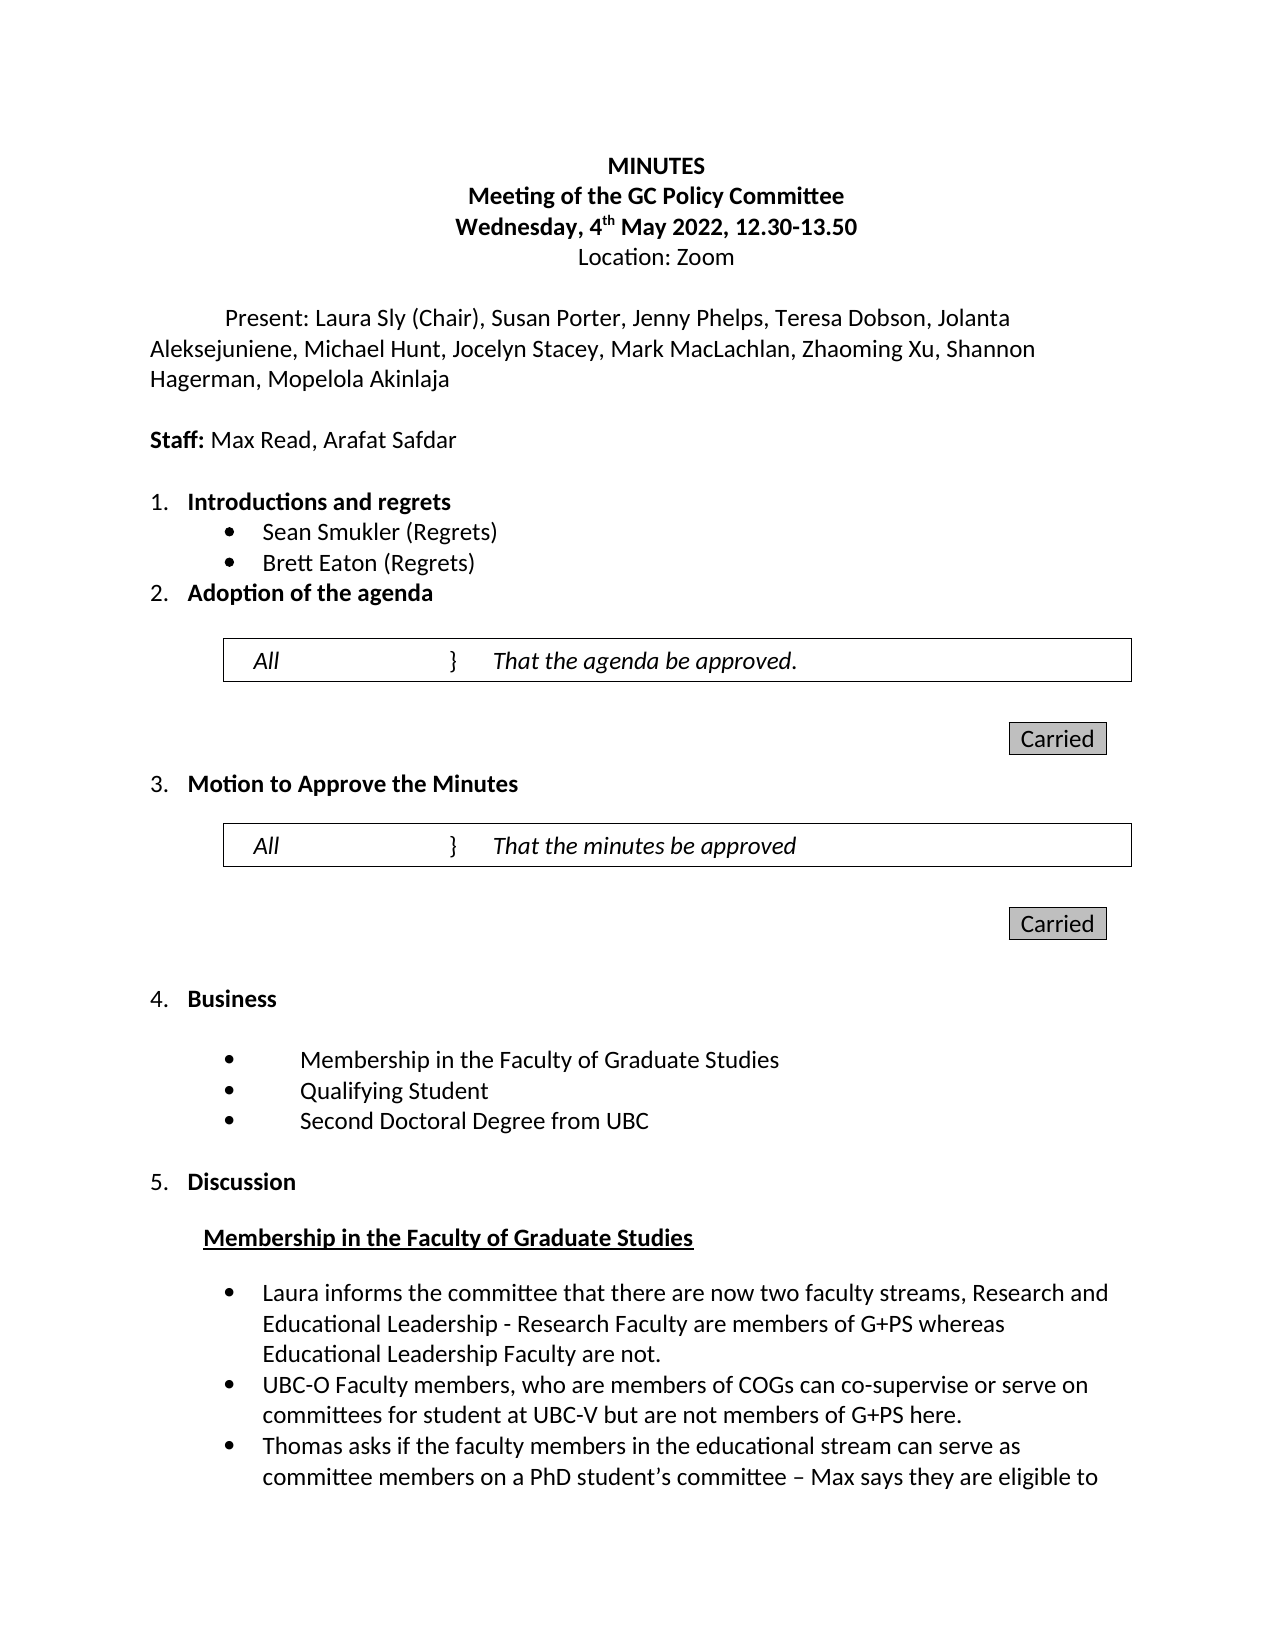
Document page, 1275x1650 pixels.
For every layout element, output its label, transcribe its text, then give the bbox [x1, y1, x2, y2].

list Motion to Approve the Minutes [150, 768, 1110, 798]
list Qualifying Student [225, 1075, 1110, 1105]
text Location: Zoom [187, 242, 1125, 272]
text Staff: Max Read, Arafat Safdar [150, 425, 1125, 455]
list Adoption of the agenda [150, 577, 1110, 608]
text Meeting of the GC Policy Committee [187, 181, 1125, 211]
text MINUTES [187, 150, 1125, 181]
text Wednesday, 4th May 2022, 12.30-13.50 [187, 211, 1125, 242]
table_header That the agenda be approved. [492, 639, 1131, 681]
list Laura informs the committee that there are now two faculty streams, Research and Educational Leadership - Research Faculty are members of G+PS whereas Educational Leadership Faculty are not. [225, 1277, 1110, 1369]
table_header } [448, 824, 492, 866]
table_header } [448, 639, 492, 681]
list Introductions and regrets [150, 486, 1110, 516]
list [225, 1430, 1110, 1491]
list Business [150, 983, 1110, 1014]
list Brett Eaton (Regrets) [225, 547, 1110, 577]
text Membership in the Faculty of Graduate Studies [150, 1222, 1110, 1252]
table_header Carried [1010, 908, 1106, 939]
table_header Carried [1010, 723, 1106, 754]
list UBC-O Faculty members, who are members of COGs can co-supervise or serve on committees for student at UBC-V but are not members of G+PS here. [225, 1369, 1110, 1430]
table_header All [224, 639, 448, 681]
text Present: Laura Sly (Chair), Susan Porter, Jenny Phelps, Teresa Dobson, Jolanta Aleksejuniene, Michael Hunt, Jocelyn Stacey, Mark MacLachlan, Zhaoming Xu, Shannon Hagerman, Mopelola Akinlaja [150, 303, 1125, 394]
list Second Doctoral Degree from UBC [225, 1105, 1110, 1136]
list Discussion [150, 1166, 1125, 1197]
list Sean Smukler (Regrets) [225, 516, 1110, 547]
table_header All [224, 824, 448, 866]
table_header That the minutes be approved [492, 824, 1131, 866]
list Membership in the Faculty of Graduate Studies [225, 1044, 1110, 1075]
